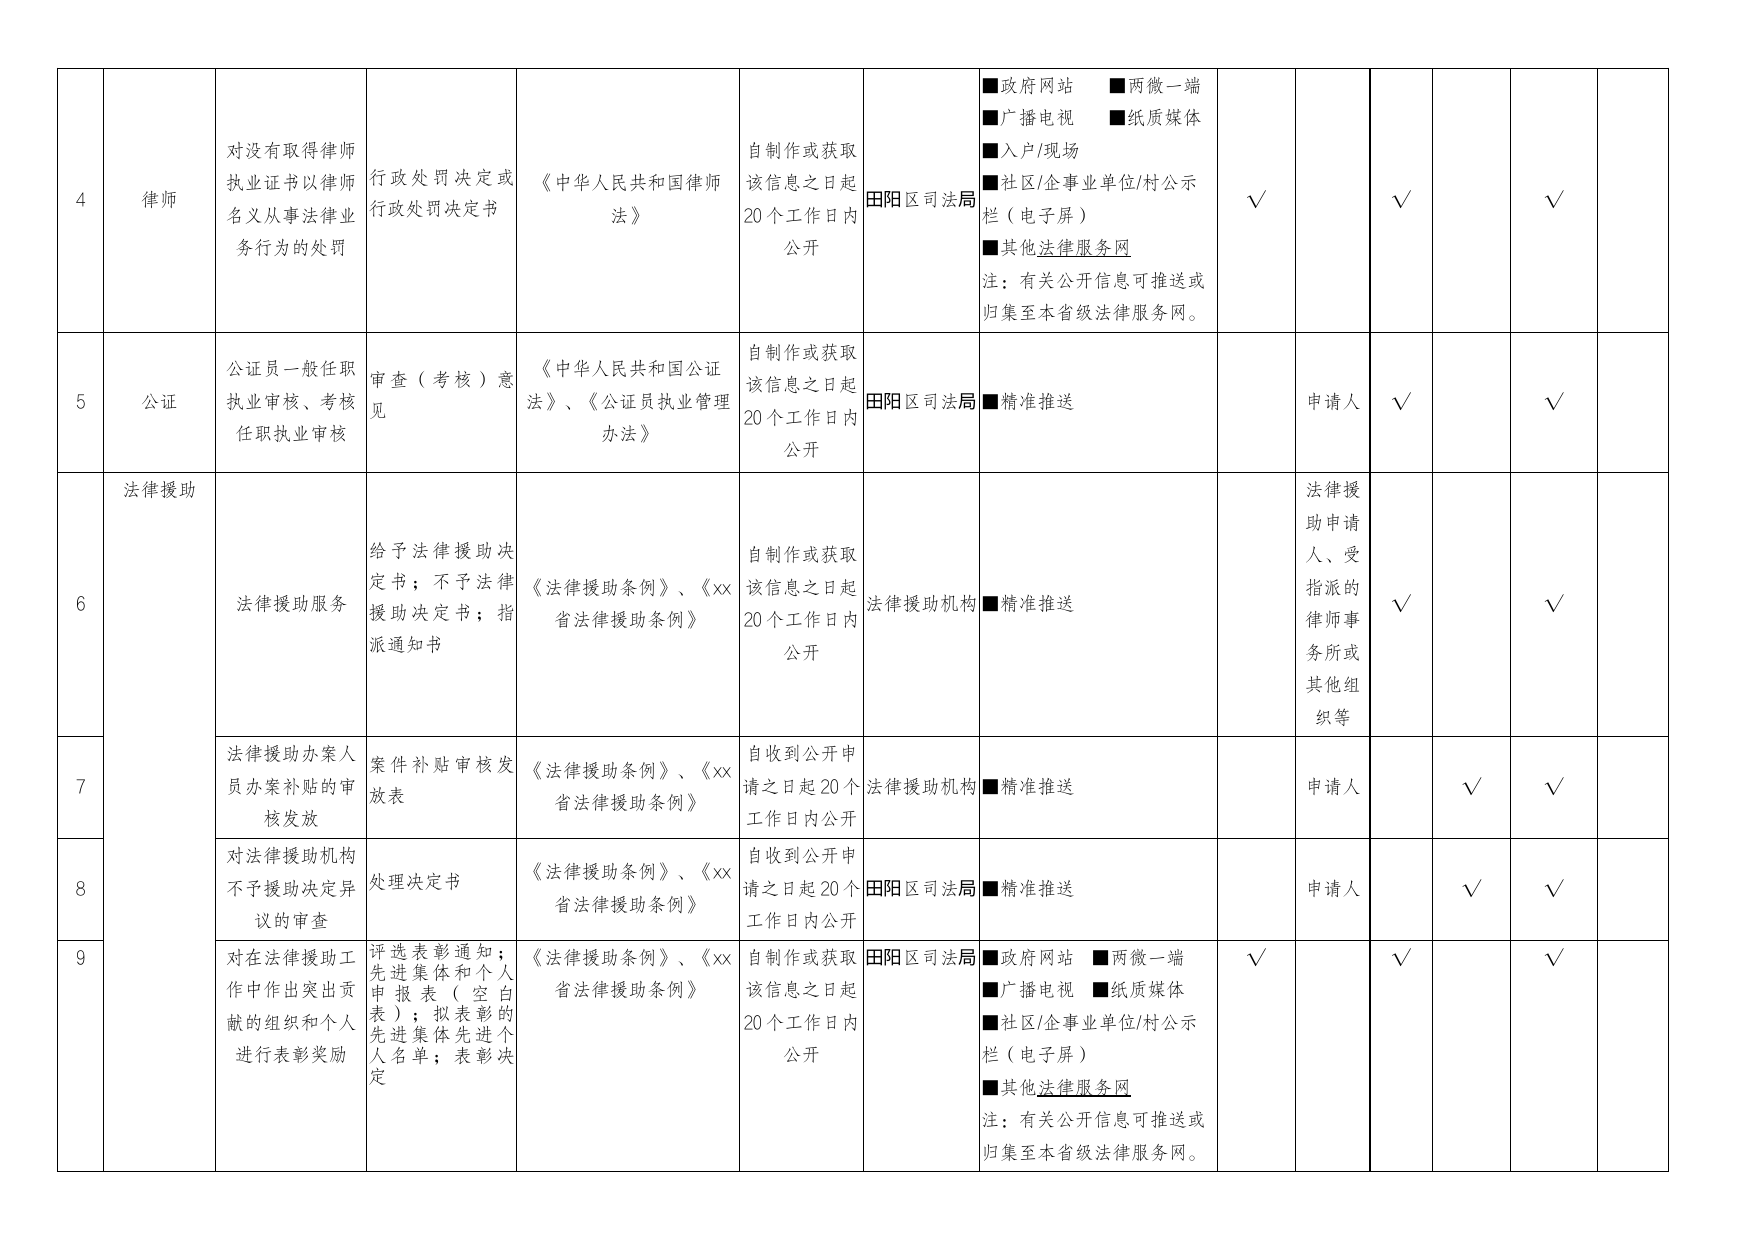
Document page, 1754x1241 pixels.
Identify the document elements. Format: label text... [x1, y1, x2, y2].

table_cell [1371, 737, 1432, 838]
table_cell 申请人 [1296, 737, 1369, 838]
table_cell [1433, 333, 1510, 472]
table_cell [1433, 941, 1510, 1171]
table_cell √ [1511, 69, 1597, 332]
table_cell 申请人 [1296, 333, 1369, 472]
table_cell √ [1371, 473, 1432, 736]
table_cell 对法律援助机构不予援助决定异议的审查 [216, 839, 366, 939]
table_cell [740, 69, 863, 332]
table_cell [1598, 737, 1668, 838]
table_cell 给予法律援助决定书；不予法律援助决定书；指派通知书 [367, 473, 516, 736]
table_cell 自收到公开申请之日起20个工作日内公开 [740, 839, 863, 939]
table_cell √ [1433, 839, 1510, 939]
table_cell ■精准推送 [980, 473, 1217, 736]
table_cell 处理决定书 [367, 839, 516, 939]
table_cell 田阳区司法局 [864, 839, 979, 939]
table_cell 法律援助申请人、受指派的律师事务所或其他组织等 [1296, 473, 1369, 736]
table_cell 案件补贴审核发放表 [367, 737, 516, 838]
table_cell √ [1218, 941, 1295, 1171]
table_cell 法律援助服务 [216, 473, 366, 736]
table_cell [1218, 737, 1295, 838]
table_cell [1598, 69, 1668, 332]
table_cell 5 [58, 333, 103, 472]
table_cell √ [1511, 737, 1597, 838]
table_cell [1433, 69, 1510, 332]
table_cell √ [1218, 69, 1295, 332]
table_cell 自制作或获取该信息之日起20个工作日内公开 [740, 333, 863, 472]
table_cell [1296, 69, 1369, 332]
table_cell 审查（考核）意见 [367, 333, 516, 472]
table_cell ■精准推送 [980, 333, 1217, 472]
table_cell √ [1511, 839, 1597, 939]
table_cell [980, 69, 1217, 332]
table_cell 律师 [104, 69, 215, 332]
table_cell ■精准推送 [980, 737, 1217, 838]
table_cell 《法律援助条例》、《xx省法律援助条例》 [517, 737, 739, 838]
table_cell 对在法律援助工作中作出突出贡献的组织和个人进行表彰奖励 [216, 941, 366, 1171]
table_cell √ [1433, 737, 1510, 838]
table_cell 法律援助办案人员办案补贴的审核发放 [216, 737, 366, 838]
table_cell √ [1371, 941, 1432, 1171]
table_cell 4 [58, 69, 103, 332]
table_cell 对没有取得律师执业证书以律师名义从事法律业务行为的处罚 [216, 69, 366, 332]
table_cell [1598, 941, 1668, 1171]
table_cell 7 [58, 737, 103, 838]
table_cell √ [1371, 333, 1432, 472]
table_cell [740, 941, 863, 1171]
table_cell 自收到公开申请之日起20个工作日内公开 [740, 737, 863, 838]
table_cell 8 [58, 839, 103, 939]
table_cell 《法律援助条例》、《xx省法律援助条例》 [517, 839, 739, 939]
table_cell 公证员一般任职执业审核、考核任职执业审核 [216, 333, 366, 472]
table_cell [1371, 839, 1432, 939]
table_cell ■精准推送 [980, 839, 1217, 939]
table_cell [1218, 473, 1295, 736]
table_cell 9 [58, 941, 103, 1171]
table_cell 公证 [104, 333, 215, 472]
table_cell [517, 941, 739, 1171]
table_cell 行政处罚决定或行政处罚决定书 [367, 69, 516, 332]
table_cell [1598, 839, 1668, 939]
table_cell 6 [58, 473, 103, 736]
table_cell [1218, 839, 1295, 939]
table_cell [1598, 333, 1668, 472]
table_cell [1598, 473, 1668, 736]
table_cell √ [1511, 941, 1597, 1171]
table_cell [1433, 473, 1510, 736]
table_cell ■政府网站 ■两微一端 ■广播电视 ■纸质媒体 ■社区/企事业单位/村公示栏（电子屏） ■其他法律服务网 注：有关公开信息可推送或归集至本省级法律服务网。 [980, 941, 1217, 1171]
table_cell √ [1371, 69, 1432, 332]
table_cell [1296, 941, 1369, 1171]
table_cell √ [1511, 473, 1597, 736]
table_cell 《法律援助条例》、《xx省法律援助条例》 [517, 473, 739, 736]
table_cell 法律援助机构 [864, 737, 979, 838]
table_cell 《中华人民共和国公证法》、《公证员执业管理办法》 [517, 333, 739, 472]
table_cell 田阳区司法局 [864, 333, 979, 472]
table_cell 田阳区司法局 [864, 941, 979, 1171]
table_cell 《中华人民共和国律师法》 [517, 69, 739, 332]
table_cell √ [1511, 333, 1597, 472]
table_cell 评选表彰通知；先进集体和个人申报表（空白表）；拟表彰的先进集体先进个人名单；表彰决定 [367, 941, 516, 1171]
table_cell 申请人 [1296, 839, 1369, 939]
table_cell 法律援助 [104, 473, 215, 1171]
table_cell 田阳区司法局 [864, 69, 979, 332]
table_cell [1218, 333, 1295, 472]
table_cell 法律援助机构 [864, 473, 979, 736]
table_cell 自制作或获取该信息之日起20个工作日内公开 [740, 473, 863, 736]
